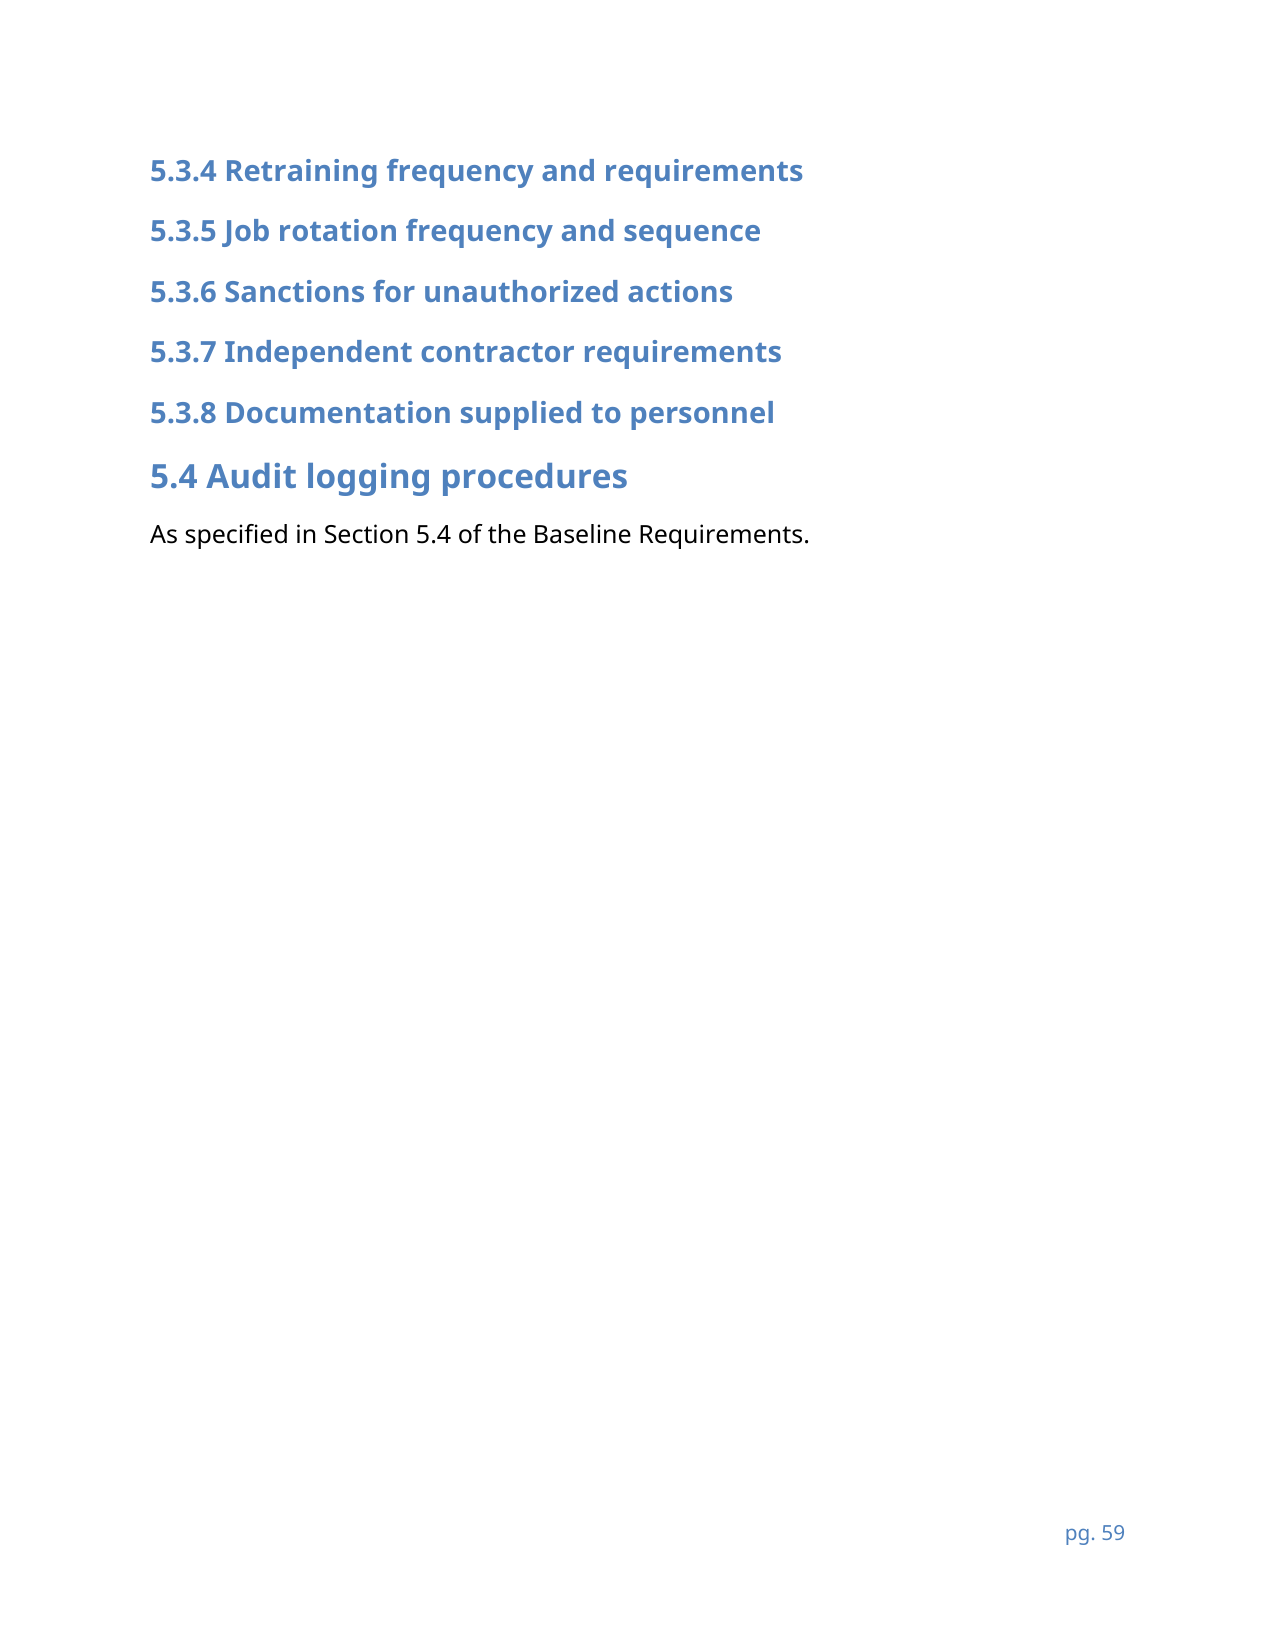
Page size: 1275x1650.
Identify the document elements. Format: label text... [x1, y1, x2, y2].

subtitle 5.3.7 Independent contractor requirements [150, 332, 1125, 371]
subtitle 5.3.5 Job rotation frequency and sequence [150, 211, 1125, 250]
subtitle 5.4 Audit logging procedures [150, 453, 1125, 498]
subtitle 5.3.4 Retraining frequency and requirements [150, 150, 1125, 190]
subtitle 5.3.8 Documentation supplied to personnel [150, 392, 1125, 432]
text As specified in Section 5.4 of the Baseline Requirements. [150, 517, 1125, 551]
subtitle 5.3.6 Sanctions for unauthorized actions [150, 271, 1125, 311]
